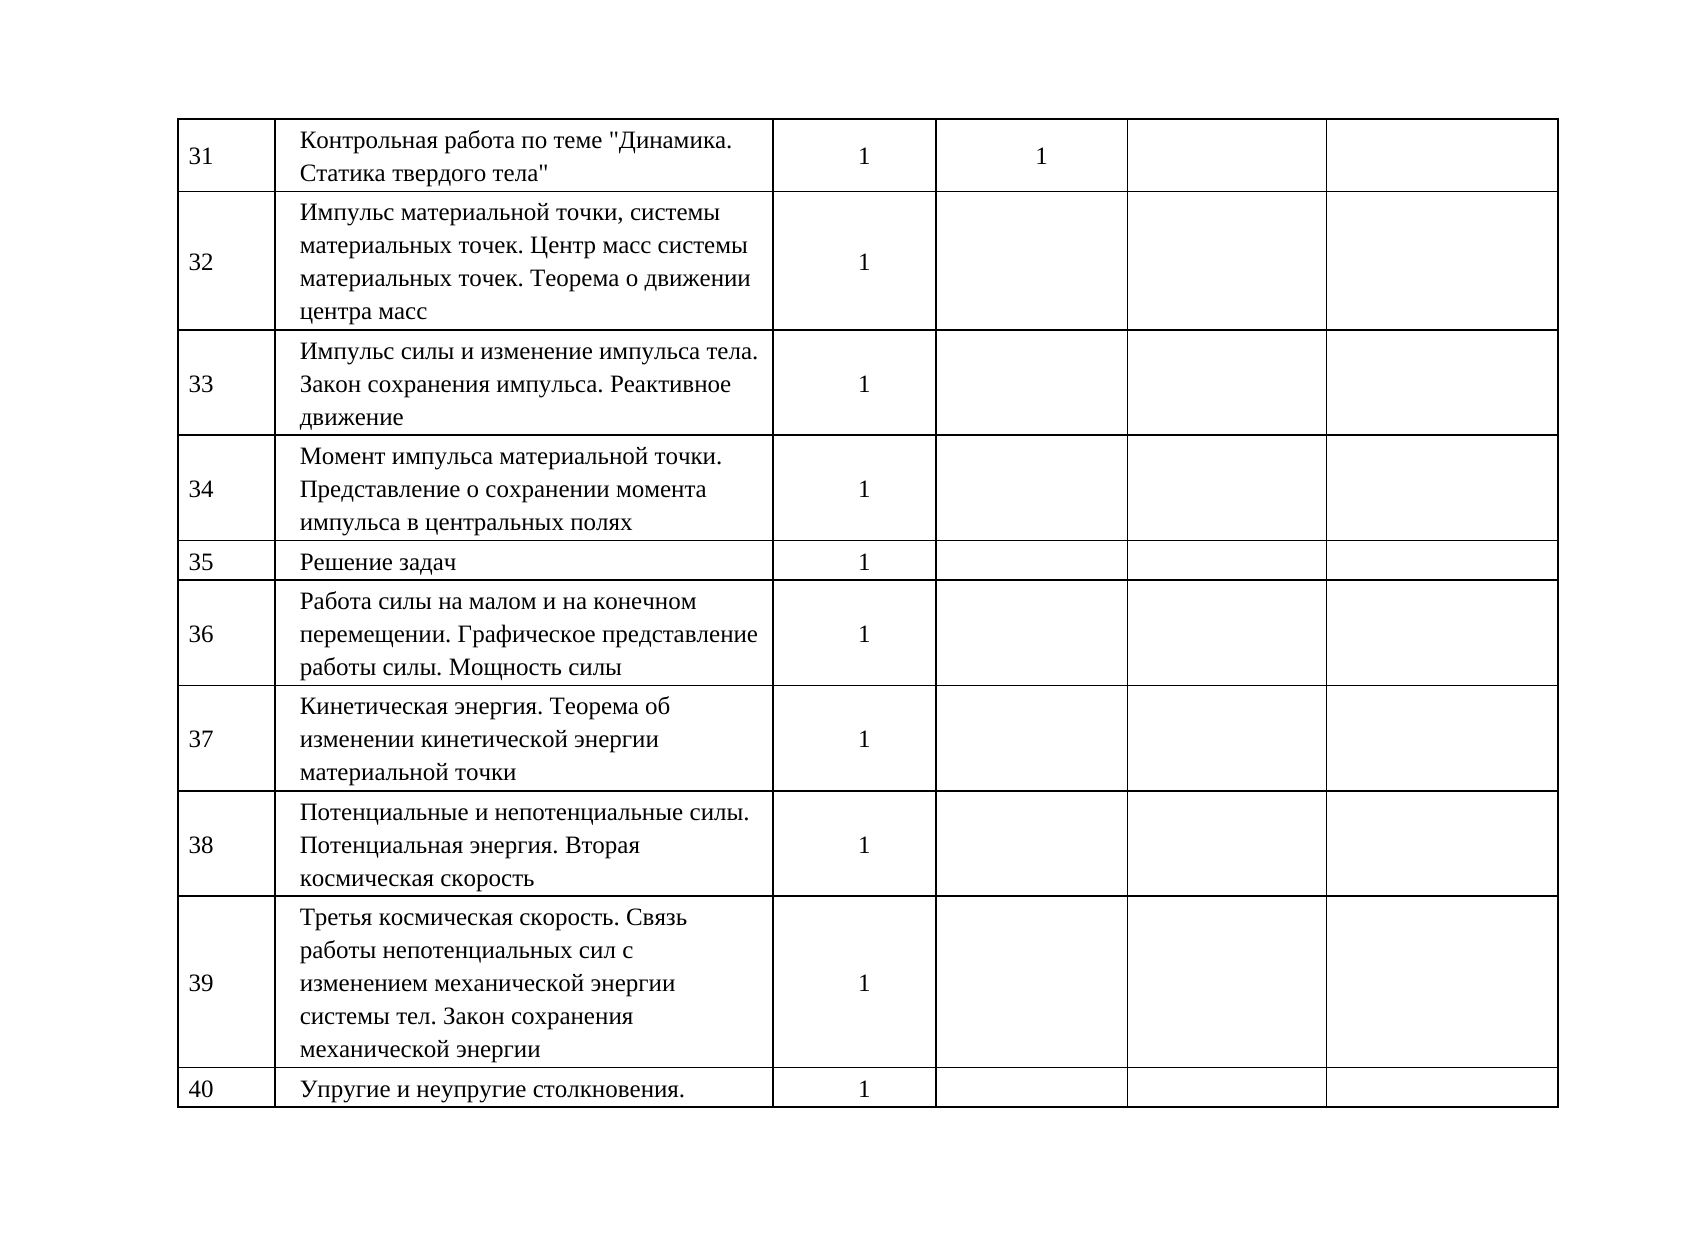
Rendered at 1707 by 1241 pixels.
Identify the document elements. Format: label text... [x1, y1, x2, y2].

table_cell 1 [774, 120, 935, 191]
table_cell [937, 541, 1127, 579]
table_cell Решение задач [276, 541, 772, 579]
table_cell [1327, 897, 1557, 1067]
table_cell [1327, 581, 1557, 684]
table_cell 32 [179, 192, 274, 329]
table_cell [937, 331, 1127, 434]
table_cell 1 [774, 331, 935, 434]
table_cell [937, 792, 1127, 895]
table_cell [937, 1068, 1127, 1106]
table_cell [937, 686, 1127, 790]
table_cell [1327, 1068, 1557, 1106]
table_cell 1 [774, 192, 935, 329]
table_cell [1327, 120, 1557, 191]
table_cell 33 [179, 331, 274, 434]
table_cell 1 [774, 541, 935, 579]
table_cell Третья космическая скорость. Связь работы непотенциальных сил с изменением механической энергии системы тел. Закон сохранения механической энергии [276, 897, 772, 1067]
table_cell [1128, 192, 1326, 329]
table_cell 1 [774, 792, 935, 895]
table_cell Импульс материальной точки, системы материальных точек. Центр масс системы материальных точек. Теорема о движении центра масс [276, 192, 772, 329]
table_cell Работа силы на малом и на конечном перемещении. Графическое представление работы силы. Мощность силы [276, 581, 772, 684]
table_cell 39 [179, 897, 274, 1067]
table_cell Импульс силы и изменение импульса тела. Закон сохранения импульса. Реактивное движение [276, 331, 772, 434]
table_cell [1327, 192, 1557, 329]
table_cell [1128, 331, 1326, 434]
table_cell [937, 192, 1127, 329]
table_cell [1128, 686, 1326, 790]
table_cell [1128, 1068, 1326, 1106]
table_cell [1327, 686, 1557, 790]
table_cell [1327, 541, 1557, 579]
table_cell 1 [774, 686, 935, 790]
table_cell 1 [774, 1068, 935, 1106]
table_cell [937, 897, 1127, 1067]
table_cell [1327, 331, 1557, 434]
table_cell [1128, 120, 1326, 191]
table_cell [937, 436, 1127, 540]
table_cell 1 [774, 581, 935, 684]
table_cell 31 [179, 120, 274, 191]
table_cell 40 [179, 1068, 274, 1106]
table_cell Потенциальные и непотенциальные силы. Потенциальная энергия. Вторая космическая скорость [276, 792, 772, 895]
table_cell 36 [179, 581, 274, 684]
table_cell [937, 581, 1127, 684]
table_cell 1 [937, 120, 1127, 191]
table_cell Кинетическая энергия. Теорема об изменении кинетической энергии материальной точки [276, 686, 772, 790]
table_cell [1128, 581, 1326, 684]
table_cell 37 [179, 686, 274, 790]
table_cell [1128, 897, 1326, 1067]
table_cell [276, 1068, 772, 1106]
table_cell [1128, 792, 1326, 895]
table_cell [1327, 436, 1557, 540]
table_cell Контрольная работа по теме "Динамика. Статика твердого тела" [276, 120, 772, 191]
table_cell 34 [179, 436, 274, 540]
table_cell [1128, 436, 1326, 540]
table_cell 35 [179, 541, 274, 579]
table_cell [1327, 792, 1557, 895]
table_cell 1 [774, 436, 935, 540]
table_cell 38 [179, 792, 274, 895]
table_cell Момент импульса материальной точки. Представление о сохранении момента импульса в центральных полях [276, 436, 772, 540]
table_cell 1 [774, 897, 935, 1067]
table_cell [1128, 541, 1326, 579]
